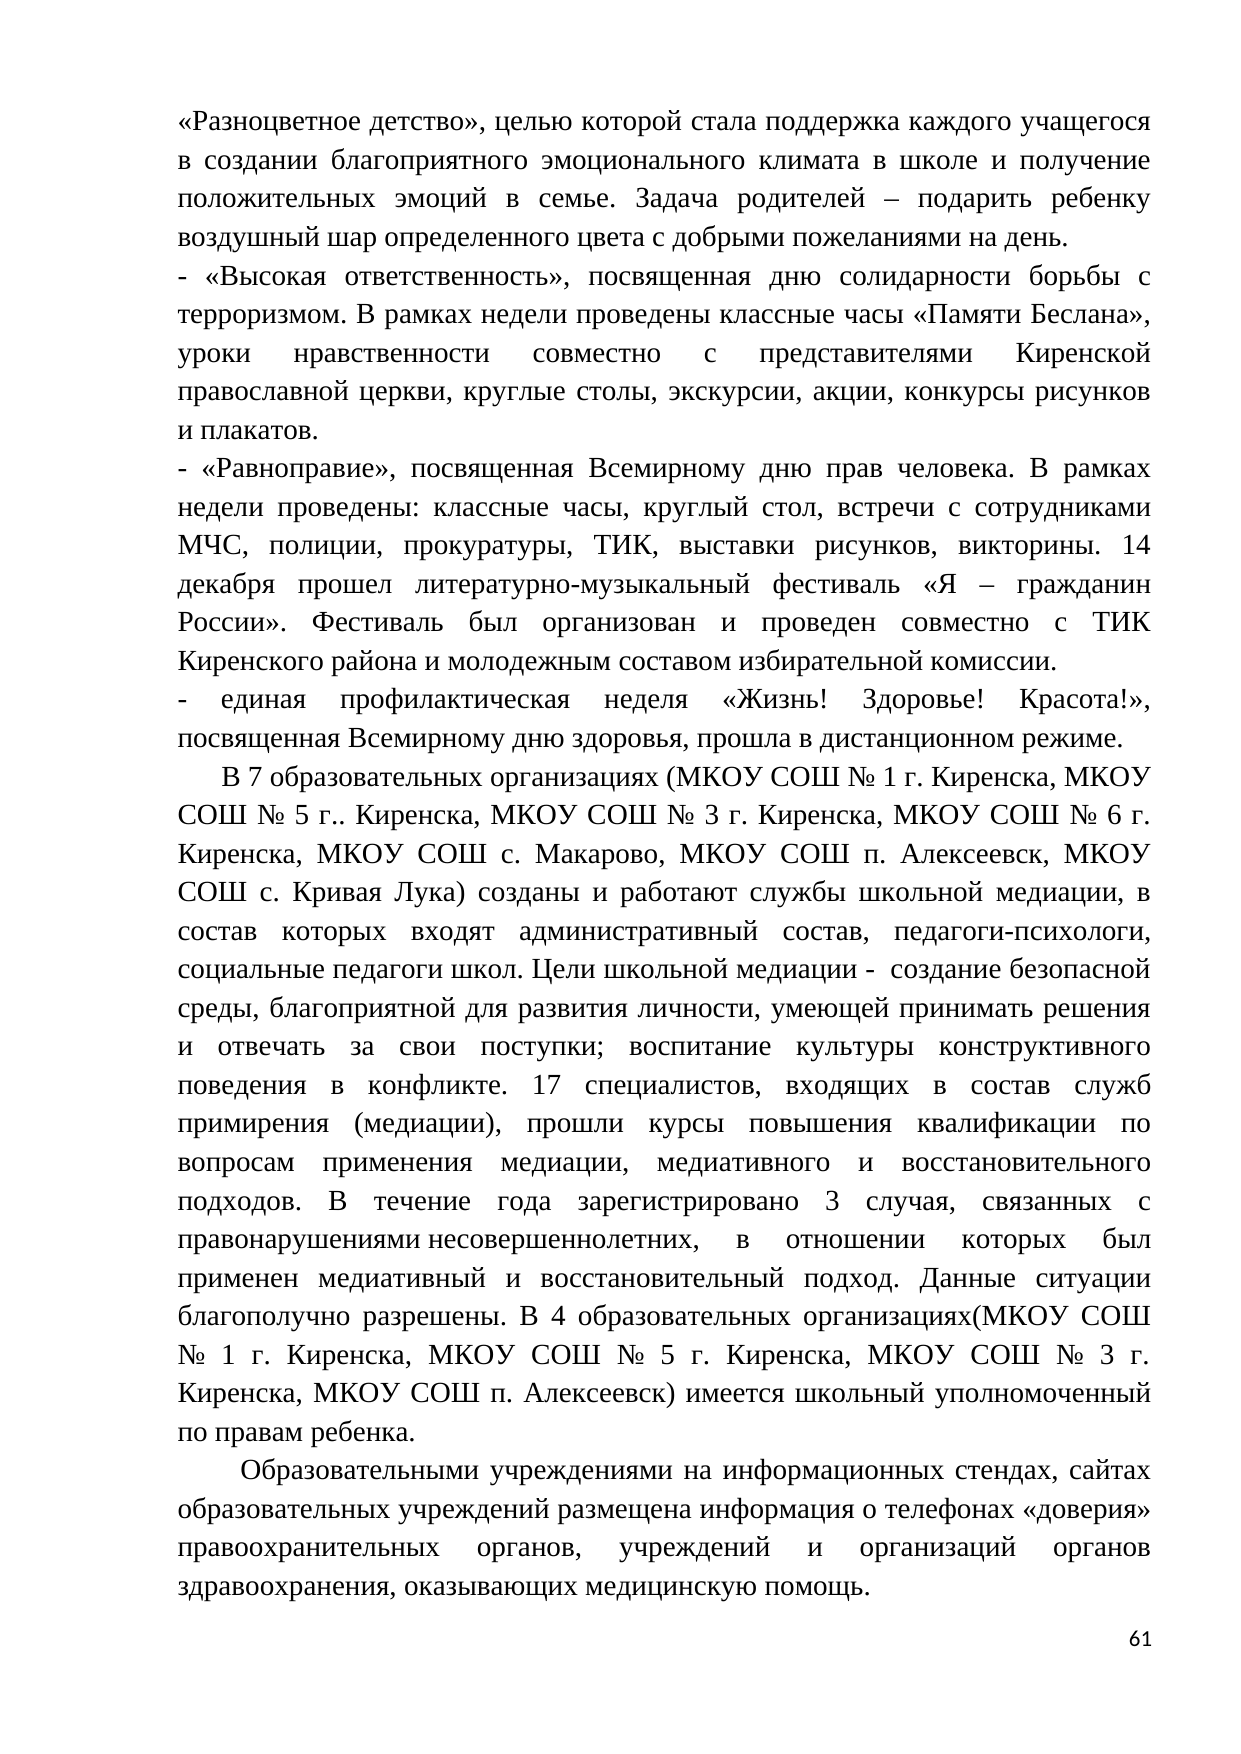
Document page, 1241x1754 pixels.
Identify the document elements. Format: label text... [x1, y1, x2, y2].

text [177, 103, 1152, 253]
text - единая профилактическая неделя «Жизнь! Здоровье! Красота!», посвященная Всемирному дню здоровья, прошла в дистанционном режиме. [177, 682, 1152, 754]
text В 7 образовательных организациях (МКОУ СОШ № 1 г. Киренска, МКОУ СОШ № 5 г.. Киренска, МКОУ СОШ № 3 г. Киренска, МКОУ СОШ № 6 г. Киренска, МКОУ СОШ с. Макарово, МКОУ СОШ п. Алексеевск, МКОУ СОШ с. Кривая Лука) созданы и работают службы школьной медиации, в состав которых входят административный состав, педагоги-психологи, социальные педагоги школ. Цели школьной медиации - создание безопасной среды, благоприятной для развития личности, умеющей принимать решения и отвечать за свои поступки; воспитание культуры конструктивного поведения в конфликте. 17 специалистов, входящих в состав служб примирения (медиации), прошли курсы повышения квалификации по вопросам применения медиации, медиативного и восстановительного подходов. В течение года зарегистрировано 3 случая, связанных с правонарушениями несовершеннолетних, в отношении которых был применен медиативный и восстановительный подход. Данные ситуации благополучно разрешены. В 4 образовательных организациях(МКОУ СОШ № 1 г. Киренска, МКОУ СОШ № 5 г. Киренска, МКОУ СОШ № 3 г. Киренска, МКОУ СОШ п. Алексеевск) имеется школьный уполномоченный по правам ребенка. [177, 759, 1152, 1447]
text - «Высокая ответственность», посвященная дню солидарности борьбы с терроризмом. В рамках недели проведены классные часы «Памяти Беслана», уроки нравственности совместно с представителями Киренской православной церкви, круглые столы, экскурсии, акции, конкурсы рисунков и плакатов. [177, 258, 1152, 445]
text Образовательными учреждениями на информационных стендах, сайтах образовательных учреждений размещена информация о телефонах «доверия» правоохранительных органов, учреждений и организаций органов здравоохранения, оказывающих медицинскую помощь. [177, 1452, 1152, 1602]
text - «Равноправие», посвященная Всемирному дню прав человека. В рамках недели проведены: классные часы, круглый стол, встречи с сотрудниками МЧС, полиции, прокуратуры, ТИК, выставки рисунков, викторины. 14 декабря прошел литературно-музыкальный фестиваль «Я – гражданин России». Фестиваль был организован и проведен совместно с ТИК Киренского района и молодежным составом избирательной комиссии. [177, 450, 1152, 677]
